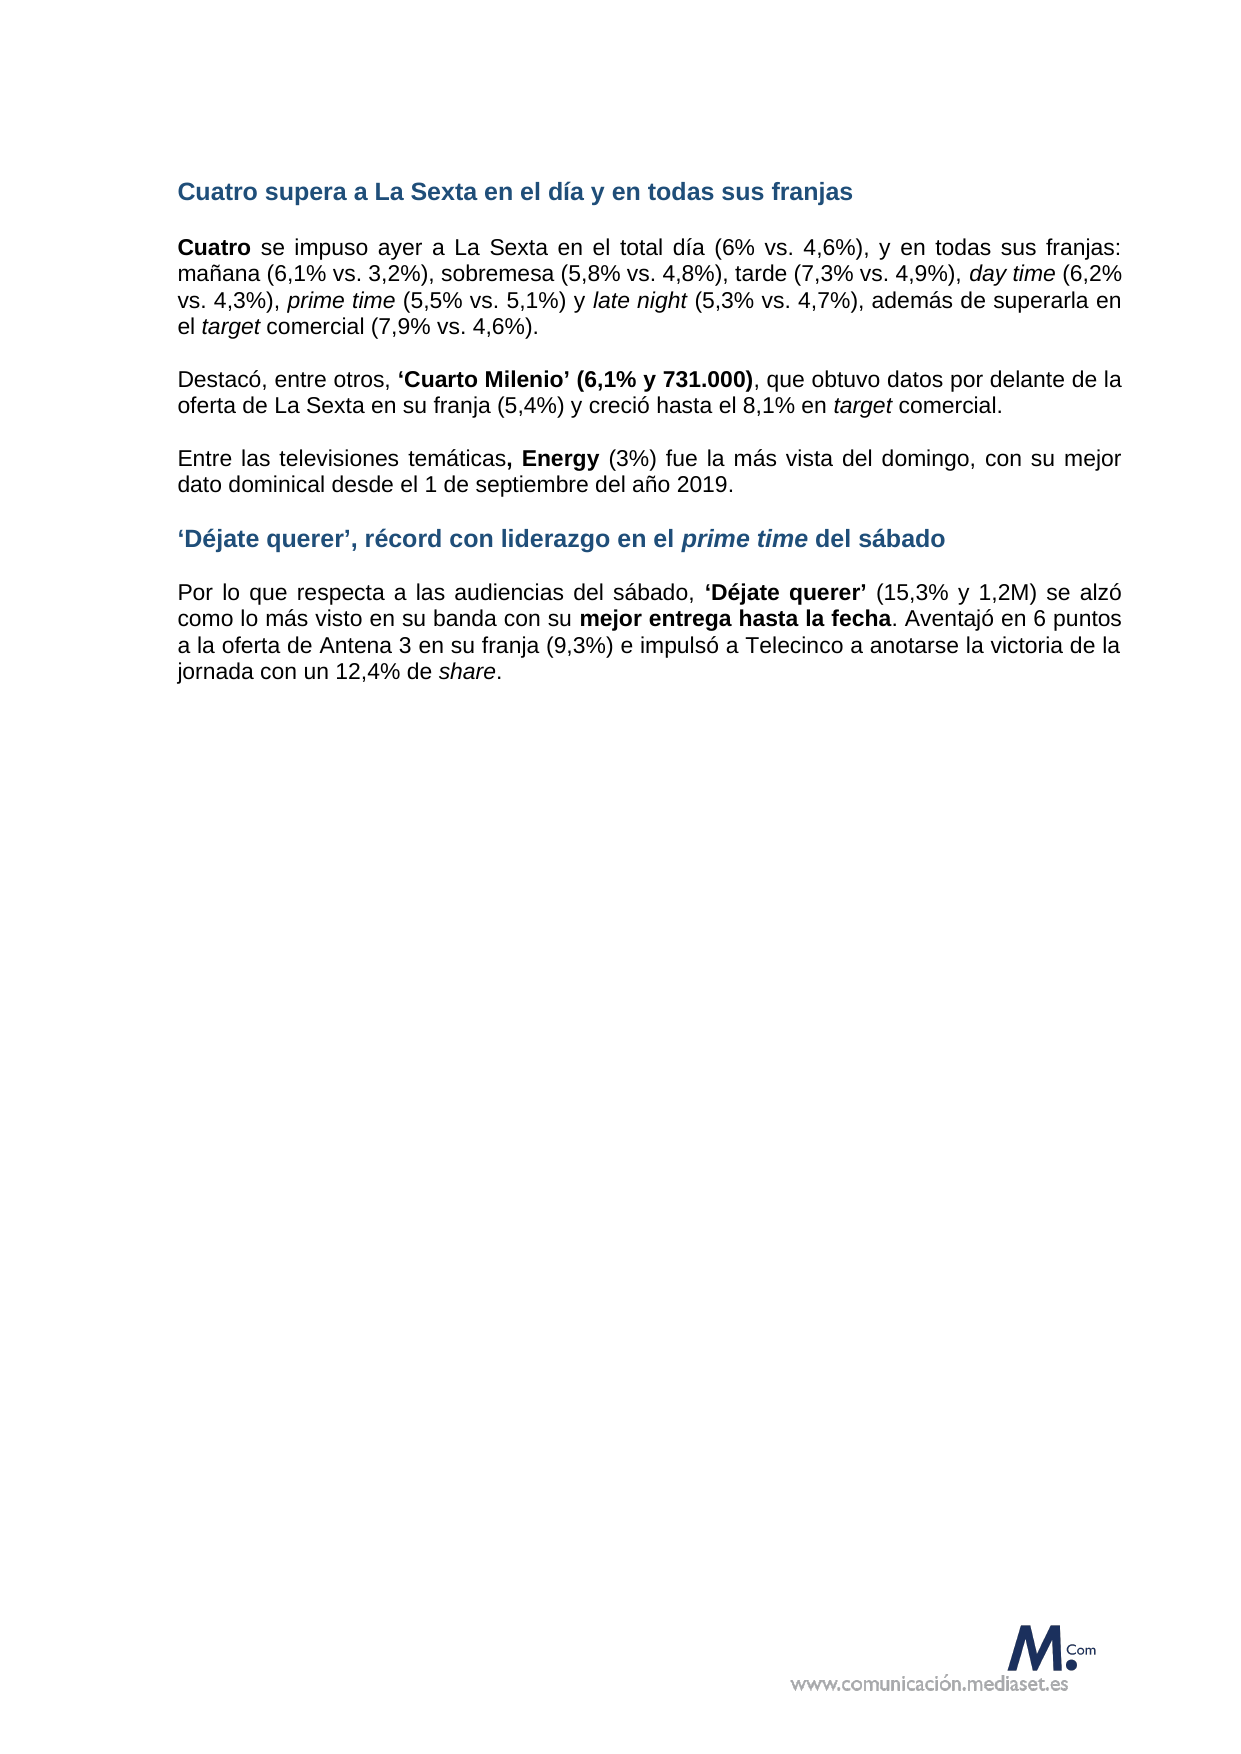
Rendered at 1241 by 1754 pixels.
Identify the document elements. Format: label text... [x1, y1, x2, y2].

text Por lo que respecta a las audiencias del sábado, ‘Déjate querer’ (15,3% y 1,2M) se alzó como lo más visto en su banda con su mejor entrega hasta la fecha. Aventajó en 6 puntos a la oferta de Antena 3 en su franja (9,3%) e impulsó a Telecinco a anotarse la victoria de la jornada con un 12,4% de share. [177, 579, 1122, 684]
text ‘Déjate querer’, récord con liderazgo en el prime time del sábado [177, 524, 1122, 553]
text Cuatro se impuso ayer a La Sexta en el total día (6% vs. 4,6%), y en todas sus franjas: mañana (6,1% vs. 3,2%), sobremesa (5,8% vs. 4,8%), tarde (7,3% vs. 4,9%), day time (6,2% vs. 4,3%), prime time (5,5% vs. 5,1%) y late night (5,3% vs. 4,7%), además de superarla en el target comercial (7,9% vs. 4,6%). [177, 234, 1122, 339]
text Destacó, entre otros, ‘Cuarto Milenio’ (6,1% y 731.000), que obtuvo datos por delante de la oferta de La Sexta en su franja (5,4%) y creció hasta el 8,1% en target comercial. [177, 366, 1122, 418]
text Entre las televisiones temáticas, Energy (3%) fue la más vista del domingo, con su mejor dato dominical desde el 1 de septiembre del año 2019. [177, 445, 1122, 497]
text Cuatro supera a La Sexta en el día y en todas sus franjas [177, 176, 1122, 205]
picture [777, 1602, 1240, 1709]
